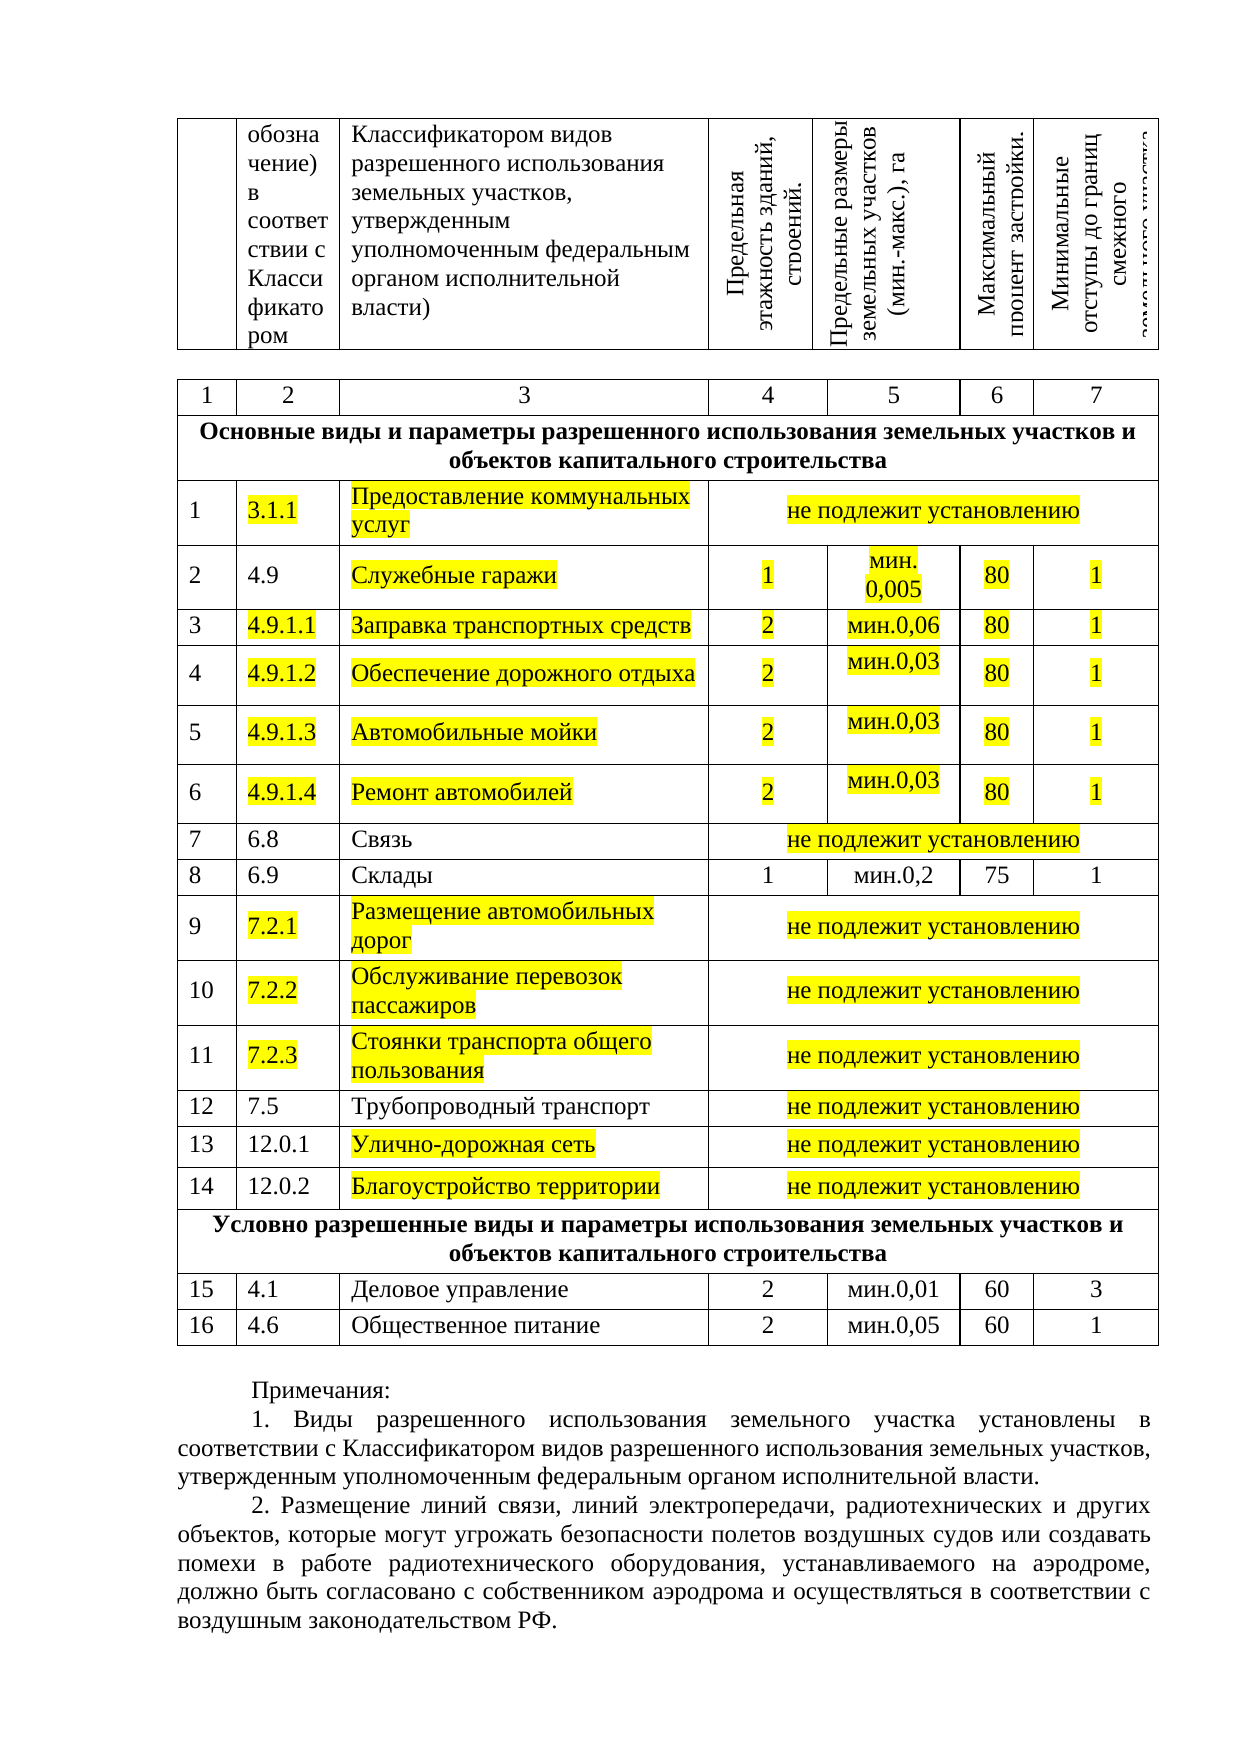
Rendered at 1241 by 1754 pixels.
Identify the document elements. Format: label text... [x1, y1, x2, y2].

table_cell Улично-дорожная сеть [340, 1127, 708, 1167]
table_cell 2 [709, 706, 827, 764]
table_cell 12.0.2 [237, 1168, 339, 1208]
table_cell 12.0.1 [237, 1127, 339, 1167]
table_cell 80 [961, 765, 1033, 823]
text 1. Виды разрешенного использования земельного участка установлены в соответствии с Классификатором видов разрешенного использования земельных участков, утвержденным уполномоченным федеральным органом исполнительной власти. [177, 1404, 1152, 1490]
table_cell мин.0,01 [828, 1274, 959, 1309]
table_cell 7.2.1 [237, 896, 339, 960]
table_cell 60 [961, 1310, 1033, 1345]
table_cell мин.0,2 [828, 860, 959, 895]
table_cell 15 [178, 1274, 236, 1309]
table_cell 14 [178, 1168, 236, 1208]
table_cell Предельная этажность зданий, строений, сооружений, этаж [709, 119, 812, 349]
table_header 6 [961, 380, 1033, 415]
table_cell Условно разрешенные виды и параметры использования земельных участков и объектов капитального строительства [178, 1210, 1158, 1273]
table_cell 6.8 [237, 824, 339, 859]
table_cell Благоустройство территории [340, 1168, 708, 1208]
table_cell 4.9.1.3 [237, 706, 339, 764]
table_cell Предельные размеры земельных участков (мин.-макс.), га [813, 119, 959, 349]
table_cell 1 [1034, 706, 1158, 764]
table_header 2 [237, 380, 339, 415]
table_cell 7 [178, 824, 236, 859]
table_cell Общественное питание [340, 1310, 708, 1345]
table_header 3 [340, 380, 708, 415]
table_cell 1 [1034, 860, 1158, 895]
table_cell 6.9 [237, 860, 339, 895]
table_cell 5 [178, 706, 236, 764]
table_cell 4.1 [237, 1274, 339, 1309]
table_cell не подлежит установлению [709, 824, 1158, 859]
table_cell 4.6 [237, 1310, 339, 1345]
table_cell мин.0,03 [828, 706, 959, 764]
table_cell 9 [178, 896, 236, 960]
table_cell Склады [340, 860, 708, 895]
table_cell 1 [709, 546, 827, 609]
table_cell 2 [709, 646, 827, 705]
table_cell 1 [1034, 546, 1158, 609]
table_cell мин.0,03 [828, 765, 959, 823]
table_cell не подлежит установлению [709, 896, 1158, 960]
table_cell 2 [709, 1310, 827, 1345]
table_cell 8 [178, 860, 236, 895]
table_cell 7.5 [237, 1091, 339, 1126]
table_cell 2 [709, 610, 827, 645]
table_cell 1 [178, 481, 236, 544]
table_header 1 [178, 380, 236, 415]
table_cell 4.9 [237, 546, 339, 609]
table_cell Заправка транспортных средств [340, 610, 708, 645]
table_cell 3.1.1 [237, 481, 339, 544]
table_cell 4 [178, 646, 236, 705]
table_cell 60 [961, 1274, 1033, 1309]
table_cell Стоянки транспорта общего пользования [340, 1026, 708, 1090]
table_cell не подлежит установлению [709, 1127, 1158, 1167]
table_cell 2 [709, 765, 827, 823]
table_cell Обеспечение дорожного отдыха [340, 646, 708, 705]
table_cell 1 [709, 860, 827, 895]
table_cell 2 [709, 1274, 827, 1309]
table_cell не подлежит установлению [709, 1026, 1158, 1090]
table_cell Обслуживание перевозок пассажиров [340, 961, 708, 1025]
table_cell Трубопроводный транспорт [340, 1091, 708, 1126]
table_cell Автомобильные мойки [340, 706, 708, 764]
table_cell 7.2.3 [237, 1026, 339, 1090]
table_cell 80 [961, 646, 1033, 705]
table_cell 7.2.2 [237, 961, 339, 1025]
table_cell Служебные гаражи [340, 546, 708, 609]
table_cell не подлежит установлению [709, 481, 1158, 544]
table_header 7 [1034, 380, 1158, 415]
text Примечания: [177, 1375, 1152, 1404]
table_cell 80 [961, 546, 1033, 609]
table_cell 16 [178, 1310, 236, 1345]
table_cell 1 [1034, 765, 1158, 823]
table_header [237, 119, 339, 349]
table_cell 1 [1034, 1310, 1158, 1345]
table_cell 3 [1034, 1274, 1158, 1309]
table_cell не подлежит установлению [709, 1168, 1158, 1208]
table_cell 80 [961, 610, 1033, 645]
text 2. Размещение линий связи, линий электропередачи, радиотехнических и других объектов, которые могут угрожать безопасности полетов воздушных судов или создавать помехи в работе радиотехнического оборудования, устанавливаемого на аэродроме, должно быть согласовано с собственником аэродрома и осуществляться в соответствии с воздушным законодательством РФ. [177, 1490, 1152, 1634]
table_cell 3 [178, 610, 236, 645]
table_cell 6 [178, 765, 236, 823]
table_cell не подлежит установлению [709, 961, 1158, 1025]
table_cell Максимальный процент застройки, % [961, 119, 1033, 349]
table_cell Предоставление коммунальных услуг [340, 481, 708, 544]
table_cell 80 [961, 706, 1033, 764]
table_cell 4.9.1.4 [237, 765, 339, 823]
table_cell мин. 0,005 [828, 546, 959, 609]
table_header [340, 119, 708, 349]
table_cell 4.9.1.2 [237, 646, 339, 705]
table_cell Основные виды и параметры разрешенного использования земельных участков и объектов капитального строительства [178, 416, 1158, 480]
table_cell Размещение автомобильных дорог [340, 896, 708, 960]
table_cell 4.9.1.1 [237, 610, 339, 645]
table_header № п/п [178, 119, 236, 349]
table_cell мин.0,05 [828, 1310, 959, 1345]
table_cell Связь [340, 824, 708, 859]
table_cell Деловое управление [340, 1274, 708, 1309]
table_cell 2 [178, 546, 236, 609]
table_cell мин.0,06 [828, 610, 959, 645]
table_cell Ремонт автомобилей [340, 765, 708, 823]
table_cell 1 [1034, 646, 1158, 705]
table_cell 11 [178, 1026, 236, 1090]
table_cell Минимальные отступы до границ смежного земельного участка [1034, 119, 1158, 349]
table_cell не подлежит установлению [709, 1091, 1158, 1126]
table_cell 1 [1034, 610, 1158, 645]
table_header 4 [709, 380, 827, 415]
table_cell 13 [178, 1127, 236, 1167]
table_cell 75 [961, 860, 1033, 895]
table_cell мин.0,03 [828, 646, 959, 705]
table_cell 10 [178, 961, 236, 1025]
table_cell 12 [178, 1091, 236, 1126]
table_header 5 [828, 380, 959, 415]
